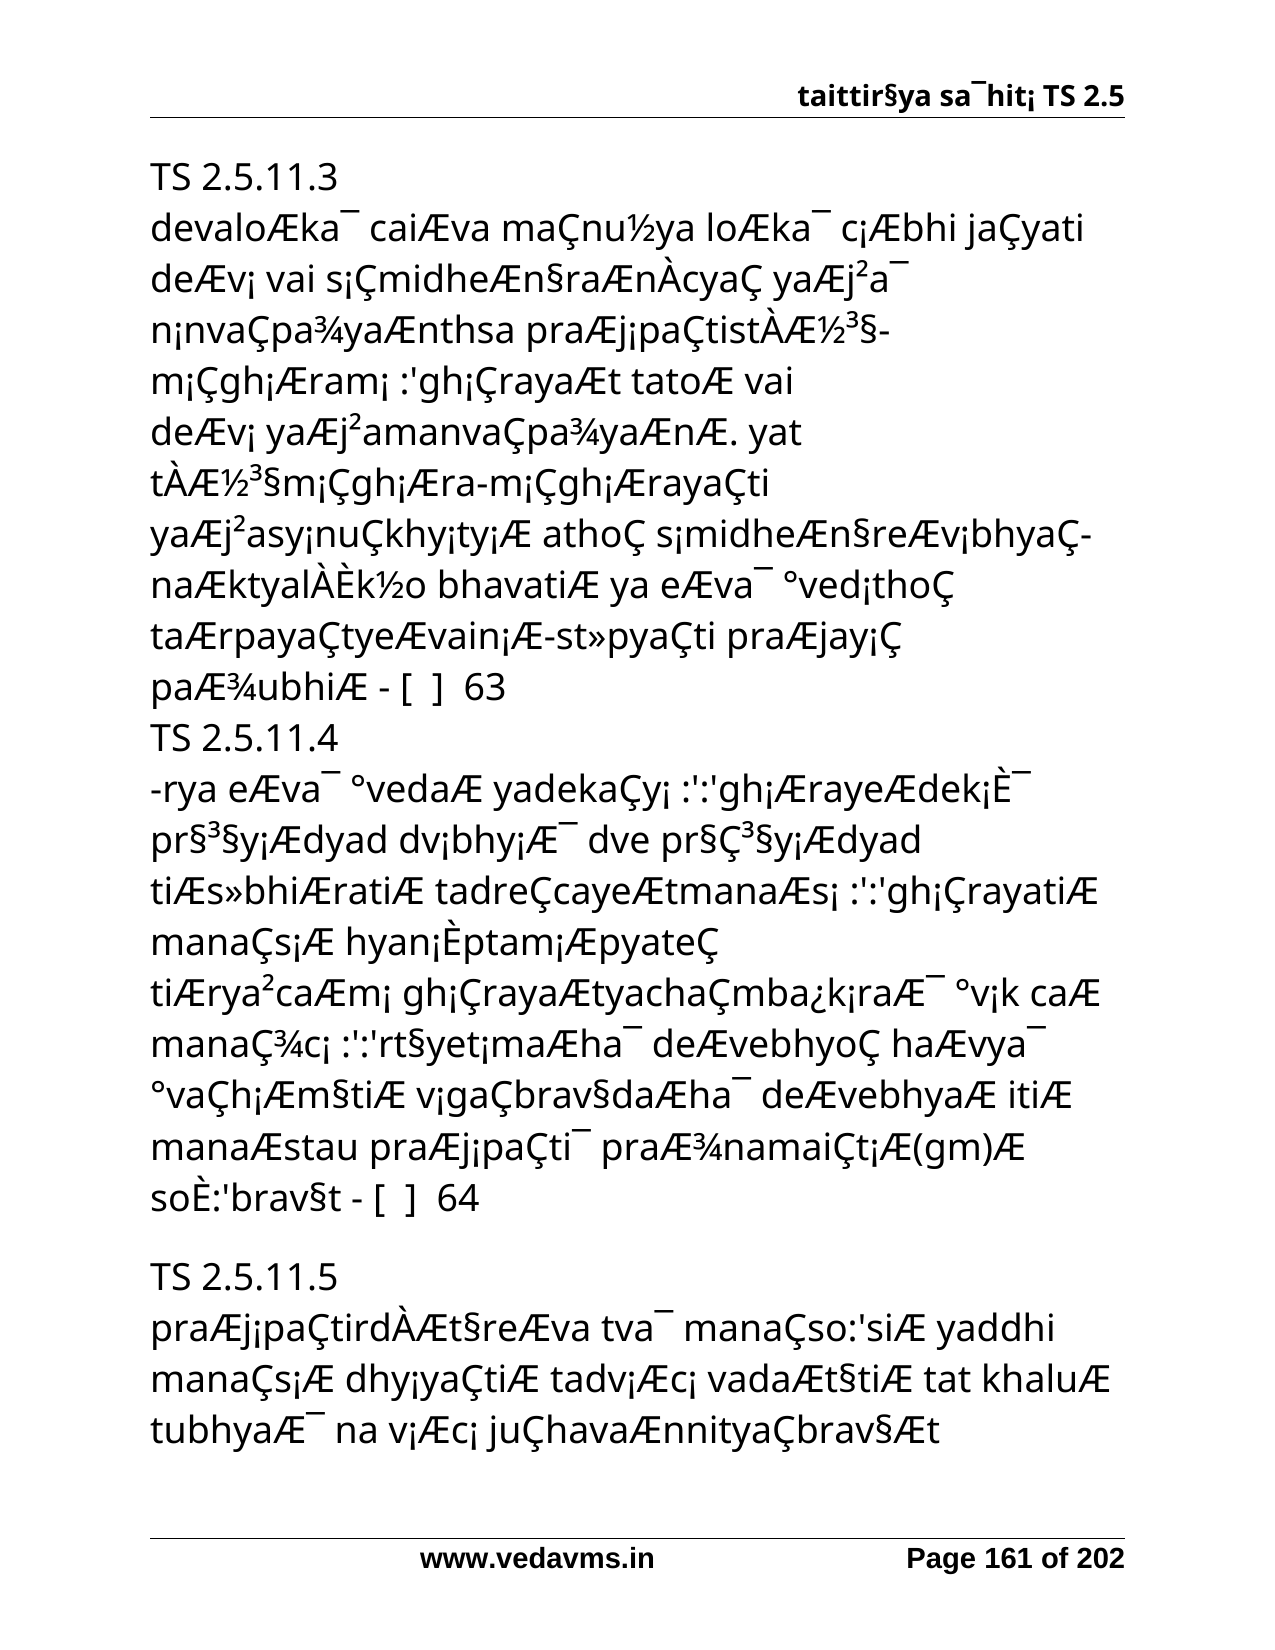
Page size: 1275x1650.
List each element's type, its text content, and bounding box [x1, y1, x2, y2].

text devaloÆka¯ caiÆva maÇnu½ya loÆka¯ c¡Æbhi jaÇyati deÆv¡ vai s¡ÇmidheÆn§raÆnÀcyaÇ yaÆj²a¯ n¡nvaÇpa¾yaÆnthsa praÆj¡paÇtistÀÆ½³§-m¡Çgh¡Æram¡ :'gh¡ÇrayaÆt tatoÆ vai deÆv¡ yaÆj²amanvaÇpa¾yaÆnÆ. yat tÀÆ½³§m¡Çgh¡Æra-m¡Çgh¡ÆrayaÇti yaÆj²asy¡nuÇkhy¡ty¡Æ athoÇ s¡midheÆn§reÆv¡bhyaÇ-naÆktyalÀÈk½o bhavatiÆ ya eÆva¯ °ved¡thoÇ taÆrpayaÇtyeÆvain¡Æ-st»pyaÇti praÆjay¡Ç paÆ¾ubhiÆ - [ ] 63 [150, 201, 1125, 711]
text TS 2.5.11.4 [150, 711, 1125, 762]
text TS 2.5.11.5 [150, 1250, 1125, 1301]
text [150, 1301, 1125, 1454]
text TS 2.5.11.3 [150, 150, 1125, 201]
text -rya eÆva¯ °vedaÆ yadekaÇy¡ :':'gh¡ÆrayeÆdek¡È¯ pr§³§y¡Ædyad dv¡bhy¡Æ¯ dve pr§Ç³§y¡Ædyad tiÆs»bhiÆratiÆ tadreÇcayeÆtmanaÆs¡ :':'gh¡ÇrayatiÆ manaÇs¡Æ hyan¡Èptam¡ÆpyateÇ tiÆrya²caÆm¡ gh¡ÇrayaÆtyachaÇmba¿k¡raÆ¯ °v¡k caÆ manaÇ¾c¡ :':'rt§yet¡maÆha¯ deÆvebhyoÇ haÆvya¯ °vaÇh¡Æm§tiÆ v¡gaÇbrav§daÆha¯ deÆvebhyaÆ itiÆ manaÆstau praÆj¡paÇti¯ praÆ¾namaiÇt¡Æ(gm)Æ soÈ:'brav§t - [ ] 64 [150, 762, 1125, 1222]
